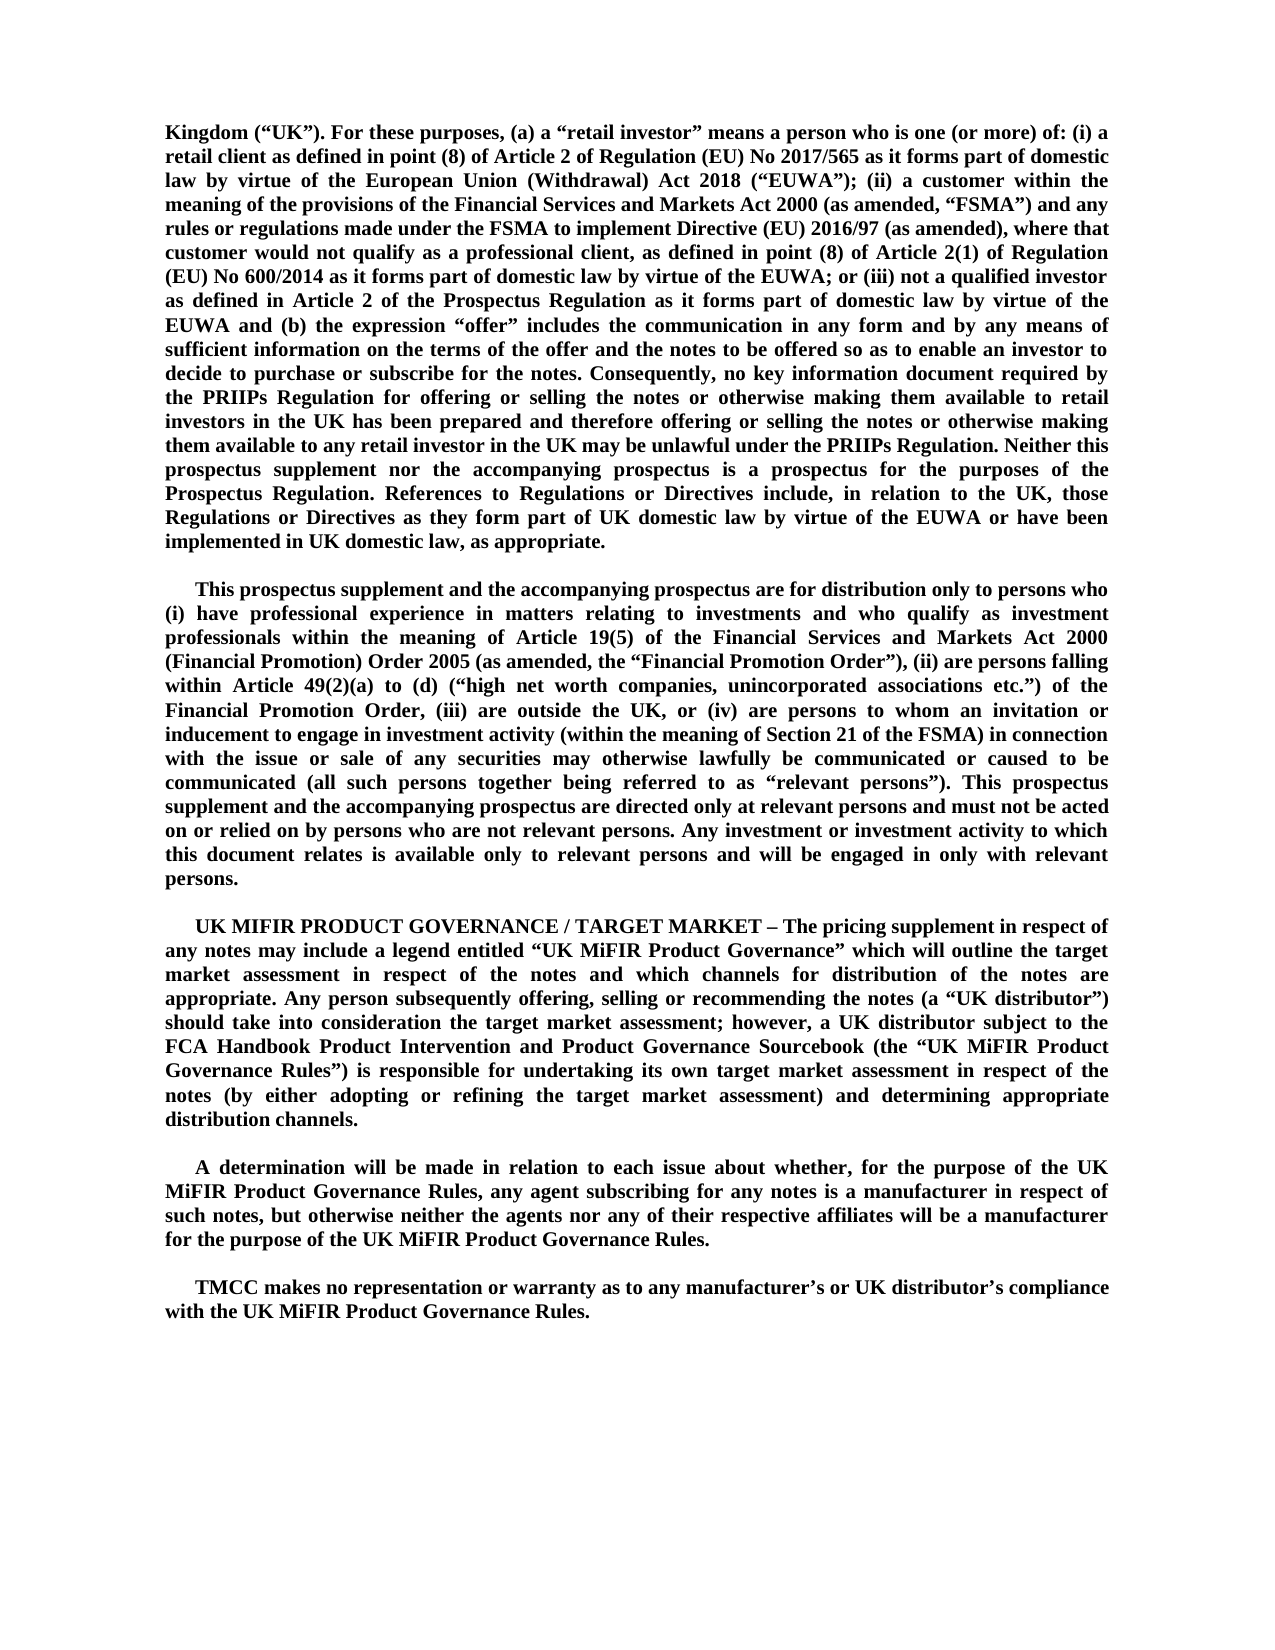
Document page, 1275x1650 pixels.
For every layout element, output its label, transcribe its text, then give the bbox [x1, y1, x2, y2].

text A determination will be made in relation to each issue about whether, for the purpose of the UK MiFIR Product Governance Rules, any agent subscribing for any notes is a manufacturer in respect of such notes, but otherwise neither the agents nor any of their respective affiliates will be a manufacturer for the purpose of the UK MiFIR Product Governance Rules. [165, 1155, 1110, 1251]
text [165, 120, 1110, 553]
text TMCC makes no representation or warranty as to any manufacturer’s or UK distributor’s compliance with the UK MiFIR Product Governance Rules. [165, 1275, 1110, 1323]
text This prospectus supplement and the accompanying prospectus are for distribution only to persons who (i) have professional experience in matters relating to investments and who qualify as investment professionals within the meaning of Article 19(5) of the Financial Services and Markets Act 2000 (Financial Promotion) Order 2005 (as amended, the “Financial Promotion Order”), (ii) are persons falling within Article 49(2)(a) to (d) (“high net worth companies, unincorporated associations etc.”) of the Financial Promotion Order, (iii) are outside the UK, or (iv) are persons to whom an invitation or inducement to engage in investment activity (within the meaning of Section 21 of the FSMA) in connection with the issue or sale of any securities may otherwise lawfully be communicated or caused to be communicated (all such persons together being referred to as “relevant persons”). This prospectus supplement and the accompanying prospectus are directed only at relevant persons and must not be acted on or relied on by persons who are not relevant persons. Any investment or investment activity to which this document relates is available only to relevant persons and will be engaged in only with relevant persons. [165, 577, 1110, 890]
text UK MIFIR PRODUCT GOVERNANCE / TARGET MARKET – The pricing supplement in respect of any notes may include a legend entitled “UK MiFIR Product Governance” which will outline the target market assessment in respect of the notes and which channels for distribution of the notes are appropriate. Any person subsequently offering, selling or recommending the notes (a “UK distributor”) should take into consideration the target market assessment; however, a UK distributor subject to the FCA Handbook Product Intervention and Product Governance Sourcebook (the “UK MiFIR Product Governance Rules”) is responsible for undertaking its own target market assessment in respect of the notes (by either adopting or refining the target market assessment) and determining appropriate distribution channels. [165, 914, 1110, 1131]
